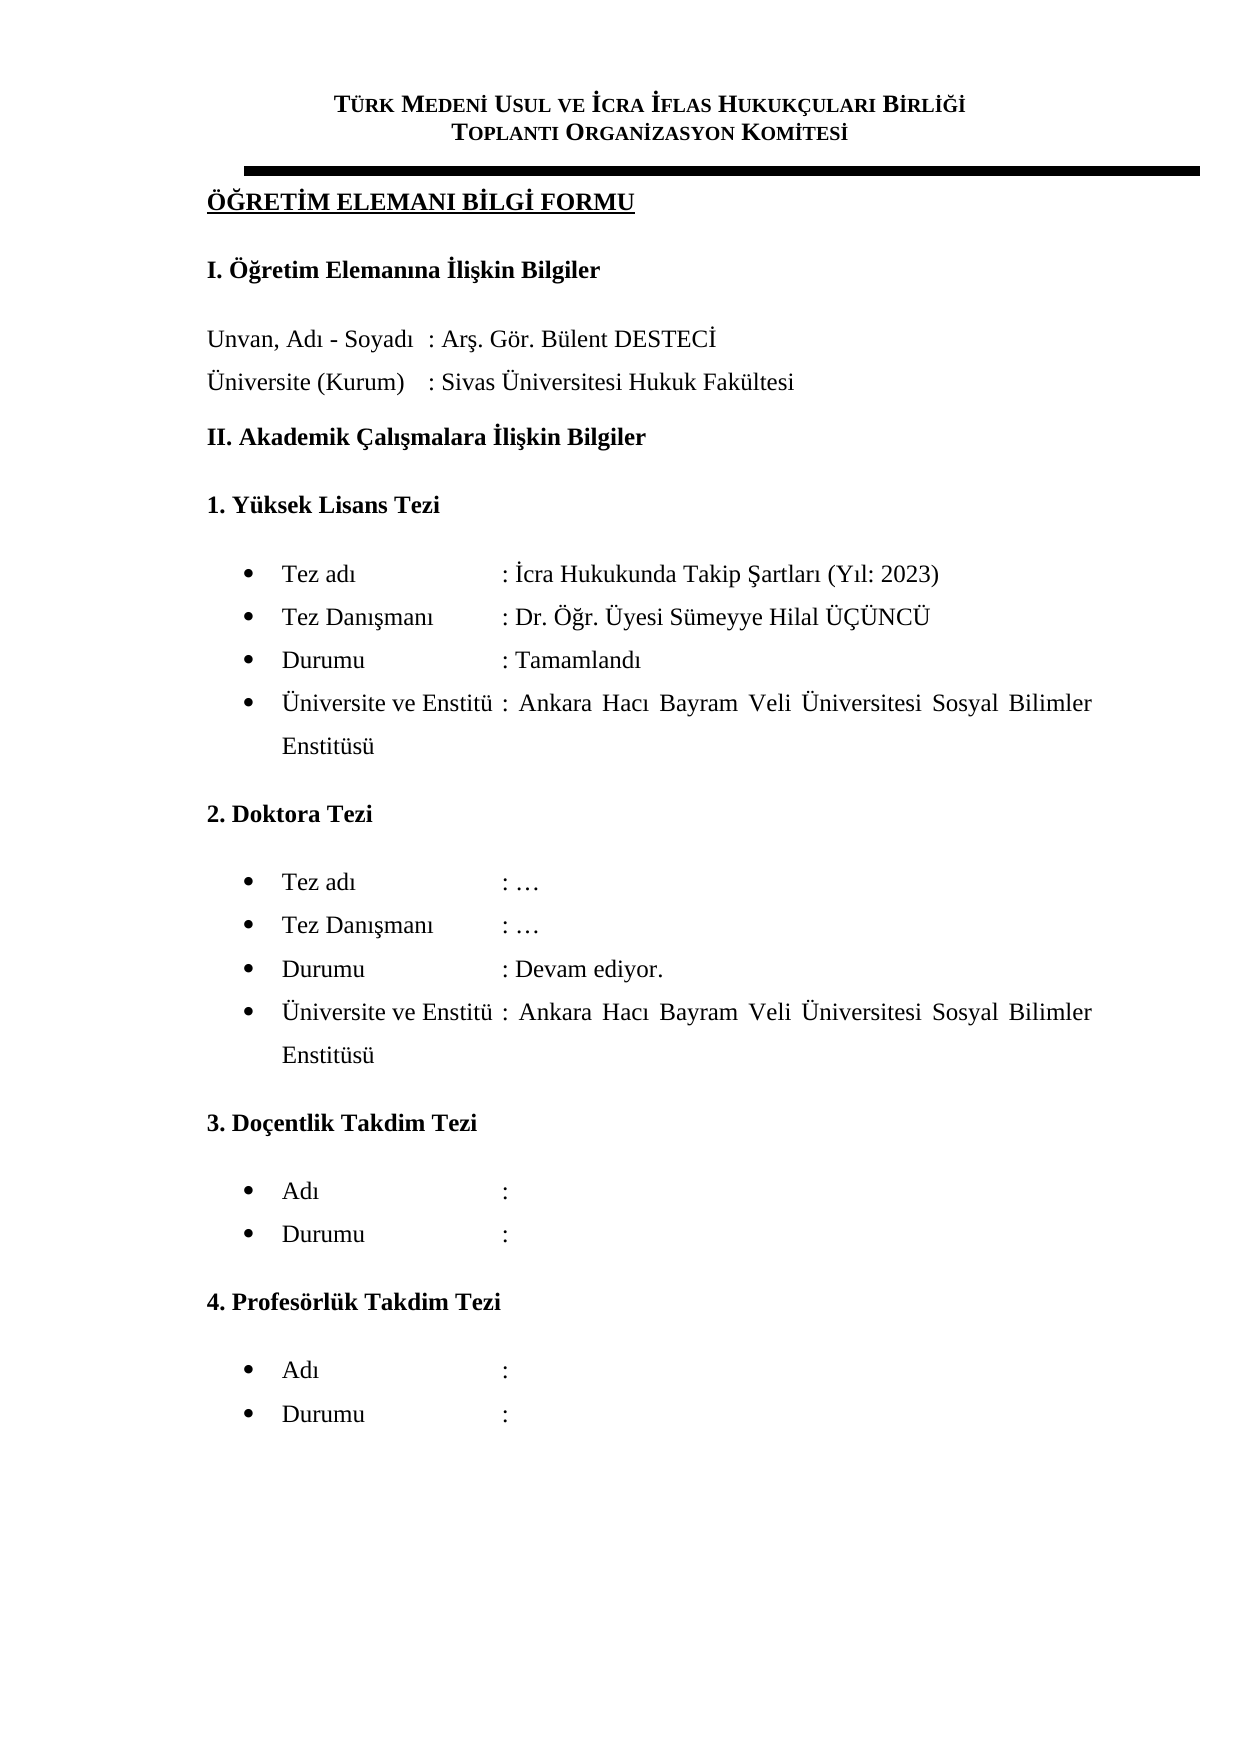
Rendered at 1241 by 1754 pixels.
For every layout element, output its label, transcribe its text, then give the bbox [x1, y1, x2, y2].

list Üniversite ve Enstitü : Ankara Hacı Bayram Veli Üniversitesi Sosyal Bilimler Enstitüsü [244, 997, 1093, 1069]
subtitle Öğretim Elemanına İlişkin Bilgiler [207, 256, 1093, 284]
list Tez Danışmanı : Dr. Öğr. Üyesi Sümeyye Hilal ÜÇÜNCÜ [244, 602, 1093, 631]
subtitle Doçentlik Takdim Tezi [207, 1108, 1093, 1137]
list Durumu : [244, 1399, 1093, 1427]
list Üniversite ve Enstitü : Ankara Hacı Bayram Veli Üniversitesi Sosyal Bilimler Enstitüsü [244, 688, 1093, 760]
subtitle Yüksek Lisans Tezi [207, 491, 1093, 519]
text Unvan, Adı - Soyadı : Arş. Gör. Bülent DESTECİ [207, 324, 1093, 352]
subtitle ÖĞRETİM ELEMANI BİLGİ FORMU [207, 187, 1093, 216]
text Üniversite (Kurum) : Sivas Üniversitesi Hukuk Fakültesi [207, 367, 1093, 396]
subtitle Profesörlük Takdim Tezi [207, 1287, 1093, 1316]
list Tez Danışmanı : … [244, 911, 1093, 939]
list Durumu : Tamamlandı [244, 645, 1093, 674]
list Adı : [244, 1176, 1093, 1205]
subtitle Doktora Tezi [207, 799, 1093, 828]
list Durumu : [244, 1219, 1093, 1248]
subtitle Akademik Çalışmalara İlişkin Bilgiler [207, 422, 1093, 451]
list Durumu : Devam ediyor. [244, 954, 1093, 982]
list Adı : [244, 1356, 1093, 1384]
list Tez adı : İcra Hukukunda Takip Şartları (Yıl: 2023) [244, 559, 1093, 587]
list Tez adı : … [244, 867, 1093, 896]
